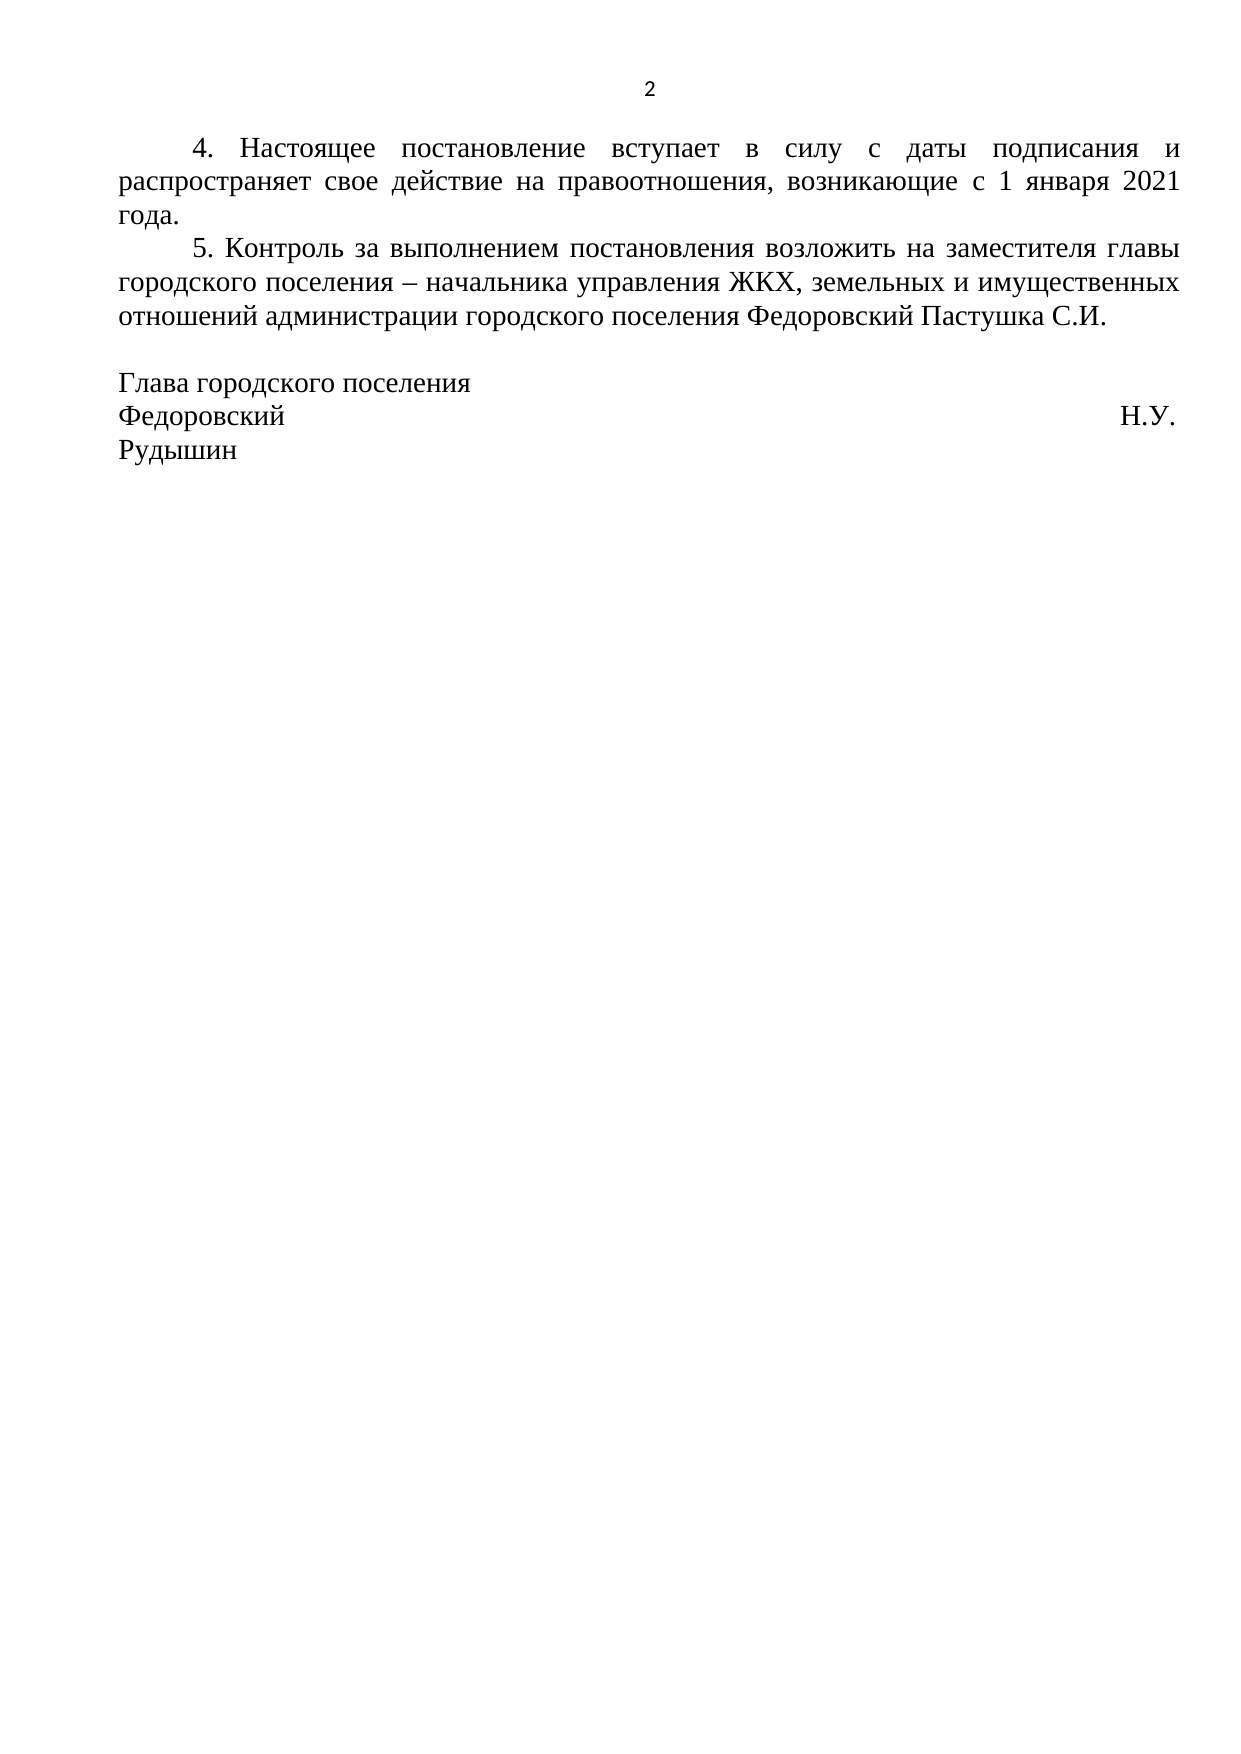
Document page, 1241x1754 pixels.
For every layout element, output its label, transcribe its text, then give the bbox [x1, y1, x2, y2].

text Федоровский Н.У. Рудышин [118, 398, 1181, 465]
text 4. Настоящее постановление вступает в силу с даты подписания и распространяет свое действие на правоотношения, возникающие с 1 января 2021 года. [118, 130, 1181, 231]
text Глава городского поселения [118, 365, 1181, 398]
text 5. Контроль за выполнением постановления возложить на заместителя главы городского поселения – начальника управления ЖКХ, земельных и имущественных отношений администрации городского поселения Федоровский Пастушка С.И. [118, 231, 1181, 331]
